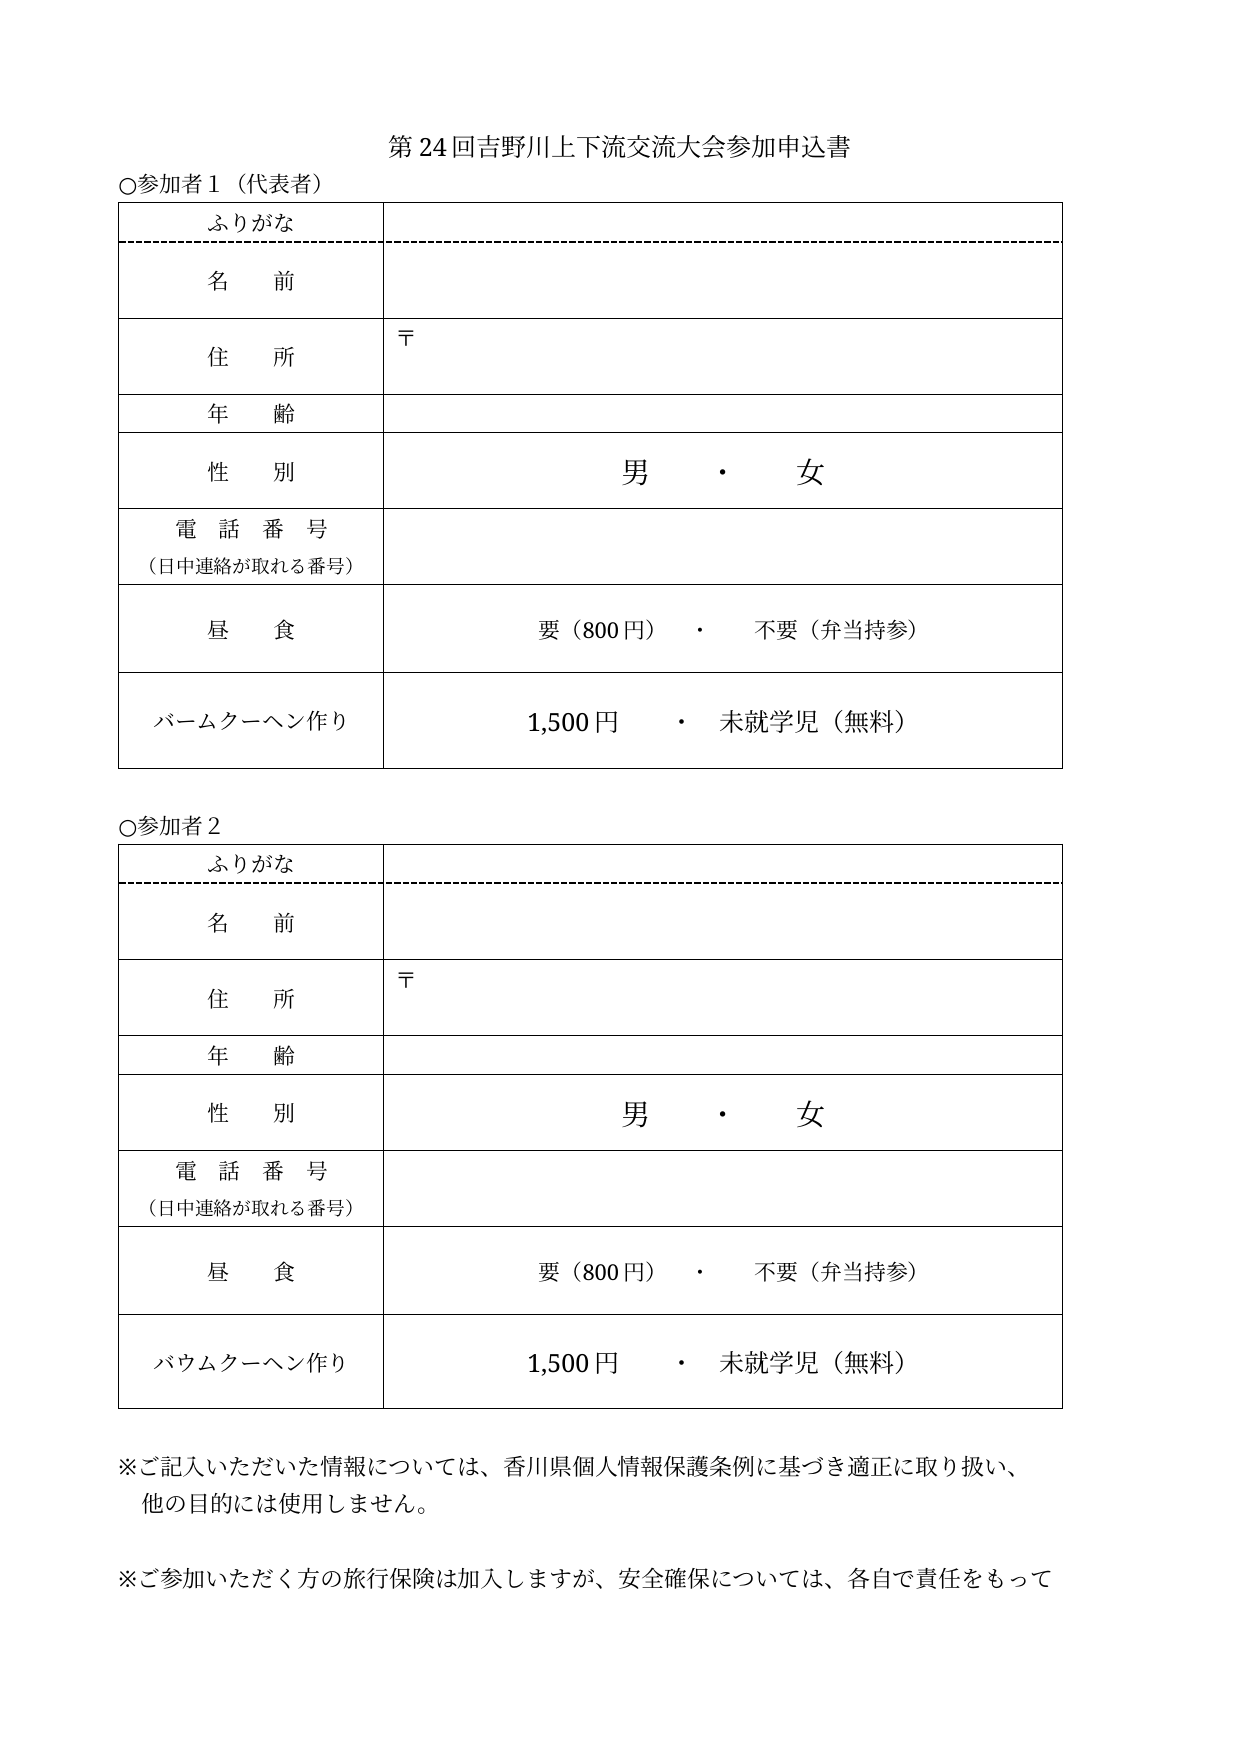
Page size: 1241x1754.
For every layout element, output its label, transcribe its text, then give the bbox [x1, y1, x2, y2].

text 第24回吉野川上下流交流大会参加申込書 [118, 127, 1122, 164]
table_cell 住 所 [119, 960, 383, 1035]
table_cell 年 齢 [119, 1036, 383, 1074]
table_cell バウムクーヘン作り [119, 1315, 383, 1408]
table_cell 性 別 [119, 433, 383, 508]
table_cell 男 ・ 女 [384, 1075, 1062, 1150]
table_cell 要（800円） ・ 不要（弁当持参） [384, 585, 1062, 672]
table_cell 年 齢 [119, 395, 383, 432]
table_cell 名 前 [119, 882, 383, 959]
table_cell 1,500円 ・ 未就学児（無料） [384, 1315, 1062, 1408]
table_cell [384, 1036, 1062, 1074]
table_cell 〒 [384, 319, 1062, 394]
table_cell [384, 882, 1062, 959]
table_header [384, 203, 1062, 241]
table_cell [384, 509, 1062, 584]
table_cell 昼 食 [119, 1227, 383, 1314]
table_cell 男 ・ 女 [384, 433, 1062, 508]
text ※ご参加いただく方の旅行保険は加入しますが、安全確保については、各自で責任をもって [118, 1559, 1122, 1596]
table_header ふりがな [119, 203, 383, 241]
table_header [384, 845, 1062, 882]
table_cell 要（800円） ・ 不要（弁当持参） [384, 1227, 1062, 1314]
table_cell 〒 [384, 960, 1062, 1035]
table_cell 電 話 番 号 （日中連絡が取れる番号） [119, 509, 383, 584]
table_cell 昼 食 [119, 585, 383, 672]
text ※ご記入いただいた情報については、香川県個人情報保護条例に基づき適正に取り扱い、 [118, 1446, 1122, 1484]
table_cell [384, 241, 1062, 318]
table_cell 1,500円 ・ 未就学児（無料） [384, 673, 1062, 767]
text 他の目的には使用しません。 [118, 1484, 1122, 1521]
table_cell 住 所 [119, 319, 383, 394]
table_cell バームクーヘン作り [119, 673, 383, 767]
table_cell [384, 395, 1062, 432]
text ○参加者１（代表者） [118, 164, 1122, 202]
table_cell 性 別 [119, 1075, 383, 1150]
table_cell 電 話 番 号 （日中連絡が取れる番号） [119, 1151, 383, 1226]
table_cell 名 前 [119, 241, 383, 318]
table_cell [384, 1151, 1062, 1226]
table_header ふりがな [119, 845, 383, 882]
text ○参加者２ [118, 806, 1122, 843]
